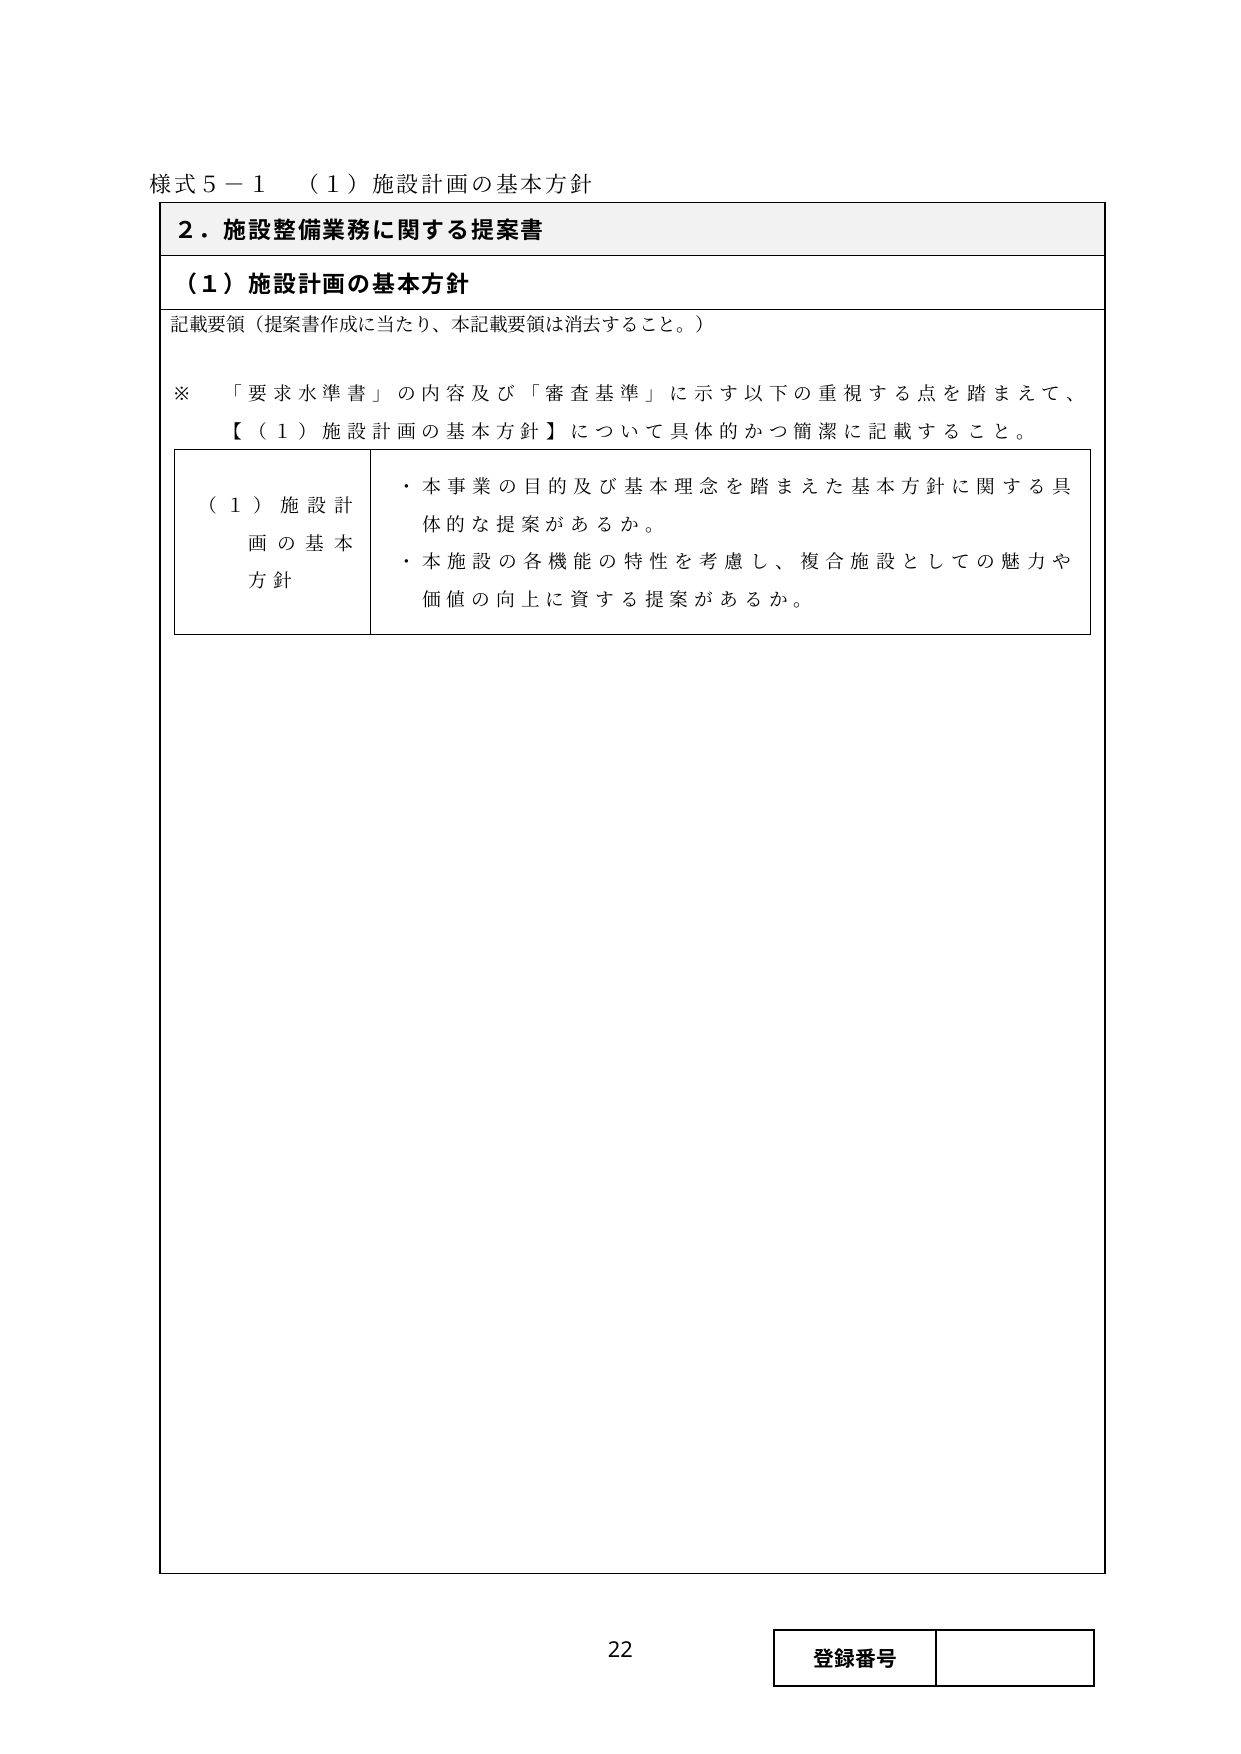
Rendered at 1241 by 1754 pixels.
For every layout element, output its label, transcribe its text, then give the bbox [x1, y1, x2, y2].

subtitle 様式５－１ （１）施設計画の基本方針 [149, 164, 1091, 202]
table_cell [161, 310, 1104, 1573]
table_cell （１）施設計画の基本方針 [161, 256, 1104, 308]
table_header ２．施設整備業務に関する提案書 [161, 203, 1104, 255]
